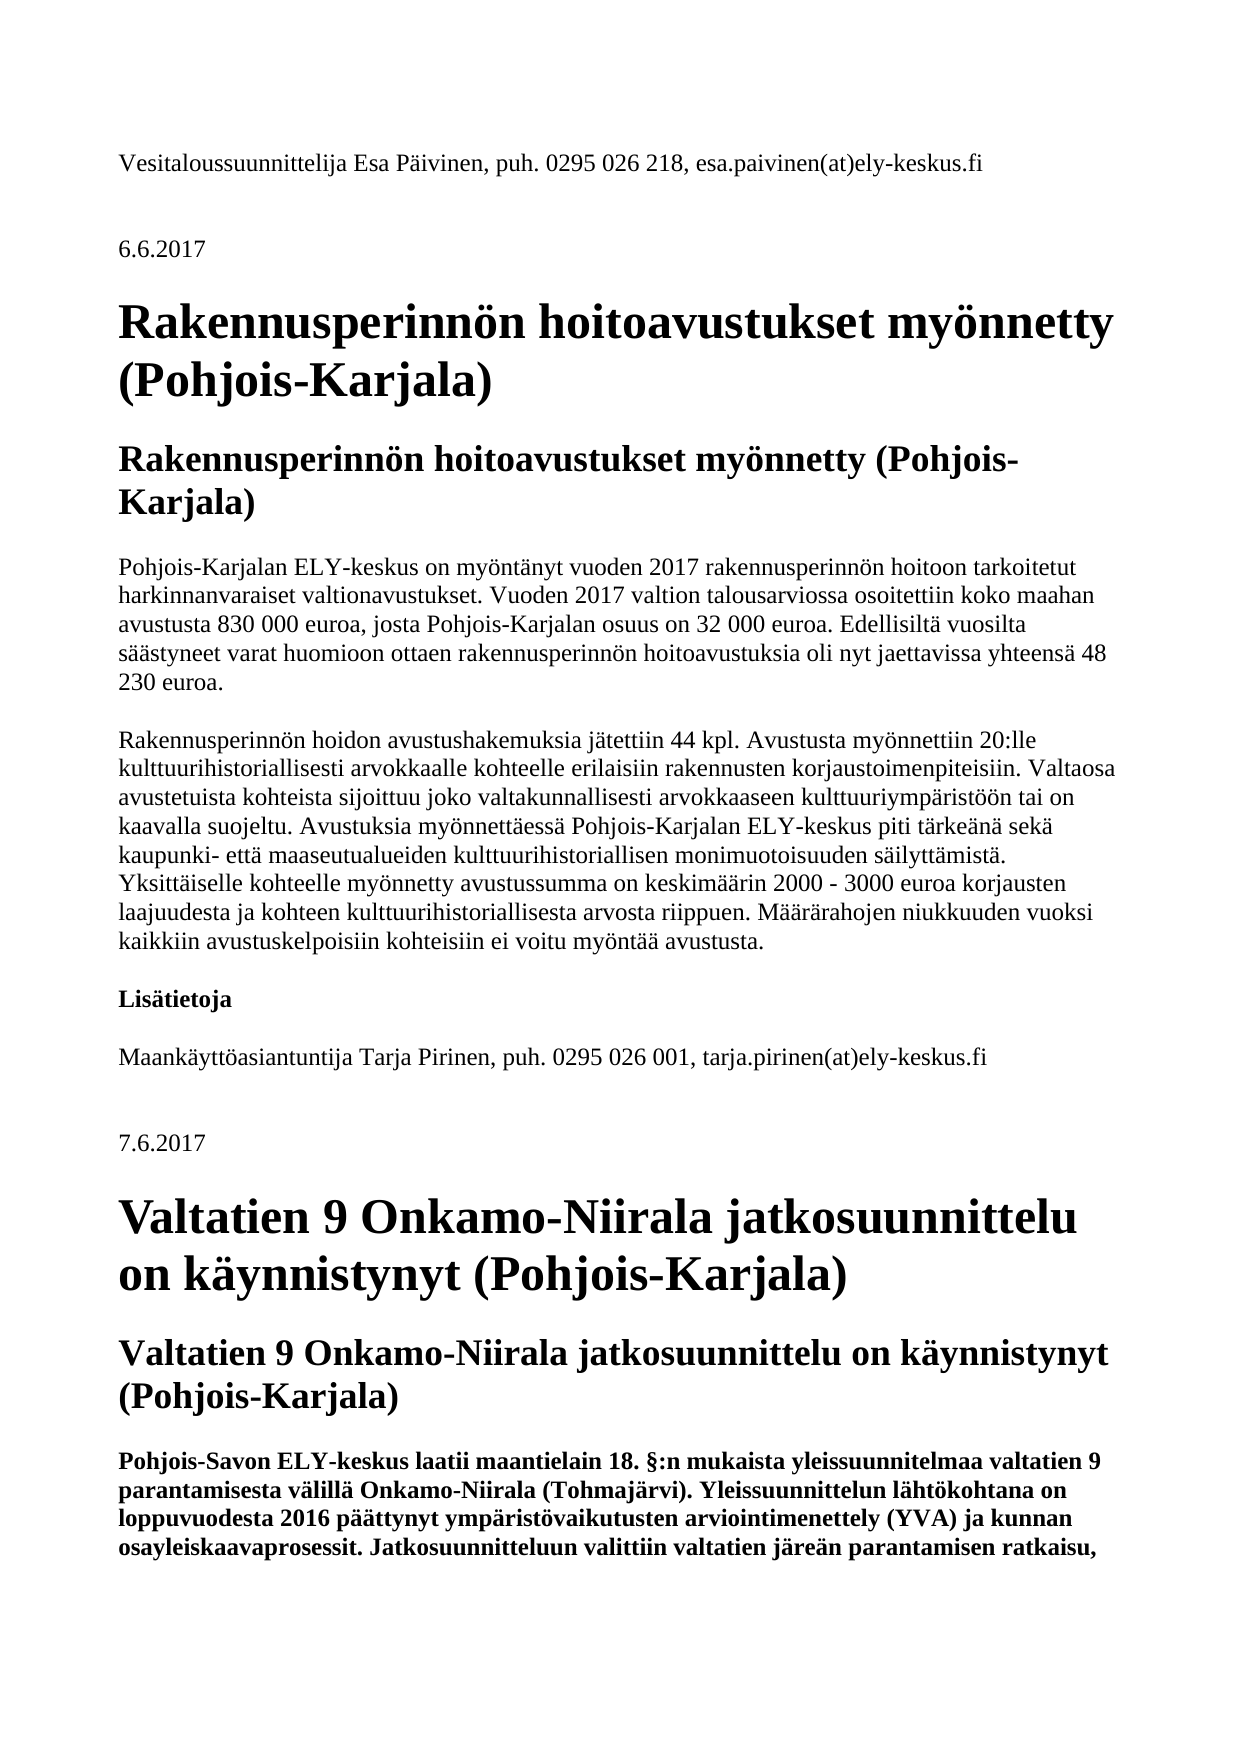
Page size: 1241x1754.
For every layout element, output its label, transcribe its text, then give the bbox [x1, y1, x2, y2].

text Valtatien 9 Onkamo-Niirala jatkosuunnittelu on käynnistynyt (Pohjois-Karjala) [118, 1186, 1122, 1301]
text Rakennusperinnön hoitoavustukset myönnetty (Pohjois-Karjala) [118, 292, 1122, 407]
text Rakennusperinnön hoidon avustushakemuksia jätettiin 44 kpl. Avustusta myönnettiin 20:lle kulttuurihistoriallisesti arvokkaalle kohteelle erilaisiin rakennusten korjaustoimenpiteisiin. Valtaosa avustetuista kohteista sijoittuu joko valtakunnallisesti arvokkaaseen kulttuuriympäristöön tai on kaavalla suojeltu. Avustuksia myönnettäessä Pohjois-Karjalan ELY-keskus piti tärkeänä sekä kaupunki- että maaseutualueiden kulttuurihistoriallisen monimuotoisuuden säilyttämistä. Yksittäiselle kohteelle myönnetty avustussumma on keskimäärin 2000 - 3000 euroa korjausten laajuudesta ja kohteen kulttuurihistoriallisesta arvosta riippuen. Määrärahojen niukkuuden vuoksi kaikkiin avustuskelpoisiin kohteisiin ei voitu myöntää avustusta. [118, 725, 1122, 955]
text Pohjois-Karjalan ELY-keskus on myöntänyt vuoden 2017 rakennusperinnön hoitoon tarkoitetut harkinnanvaraiset valtionavustukset. Vuoden 2017 valtion talousarviossa osoitettiin koko maahan avustusta 830 000 euroa, josta Pohjois-Karjalan osuus on 32 000 euroa. Edellisiltä vuosilta säästyneet varat huomioon ottaen rakennusperinnön hoitoavustuksia oli nyt jaettavissa yhteensä 48 230 euroa. [118, 552, 1122, 696]
text Valtatien 9 Onkamo-Niirala jatkosuunnittelu on käynnistynyt (Pohjois-Karjala) [118, 1331, 1122, 1417]
text Rakennusperinnön hoitoavustukset myönnetty (Pohjois-Karjala) [118, 436, 1122, 523]
text Maankäyttöasiantuntija Tarja Pirinen, puh. 0295 026 001, tarja.pirinen(at)ely-keskus.fi [118, 1042, 1122, 1071]
text 7.6.2017 [118, 1128, 1122, 1157]
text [118, 1446, 1122, 1561]
text 6.6.2017 [118, 234, 1122, 263]
text Vesitaloussuunnittelija Esa Päivinen, puh. 0295 026 218, esa.paivinen(at)ely-keskus.fi [118, 148, 1122, 176]
text Lisätietoja [118, 984, 1122, 1013]
